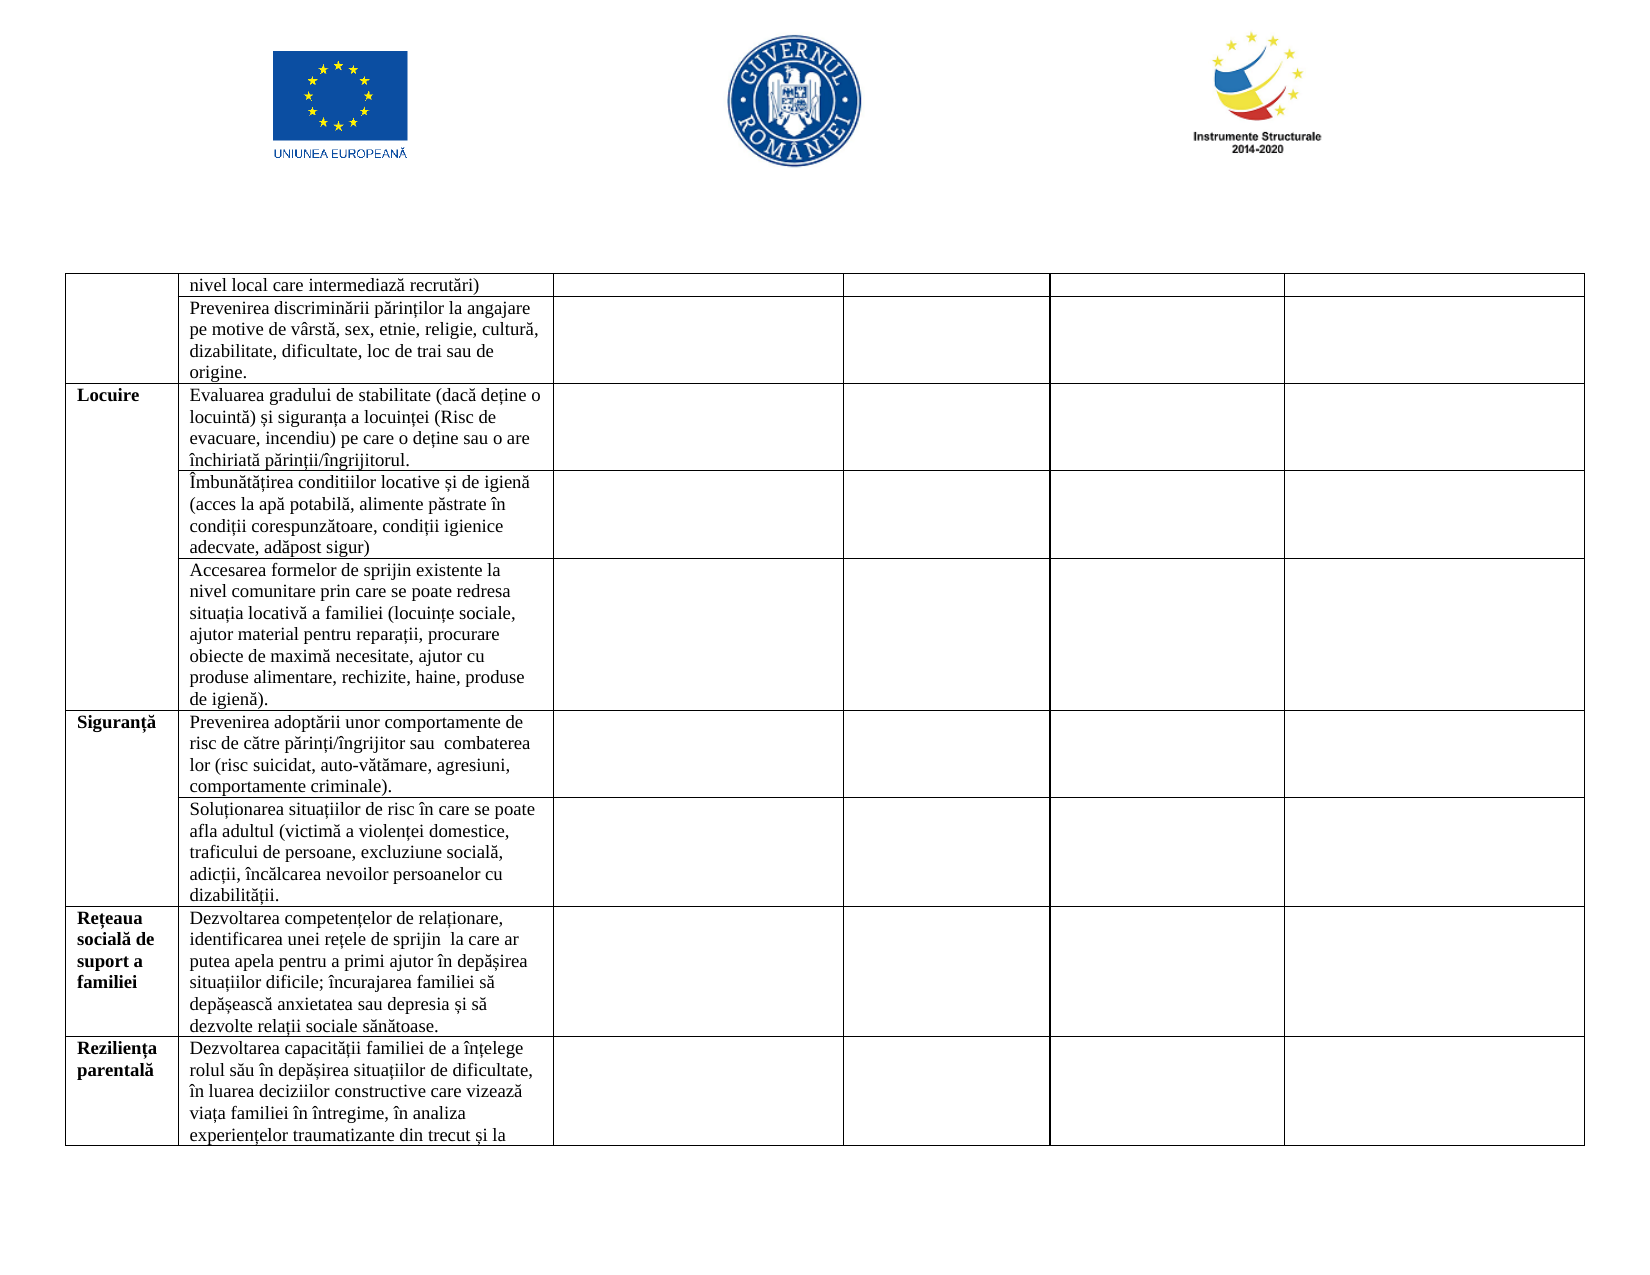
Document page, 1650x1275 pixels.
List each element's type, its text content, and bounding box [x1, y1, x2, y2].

table_cell [1051, 274, 1284, 296]
table_cell [554, 274, 843, 296]
table_cell [1051, 1037, 1284, 1145]
table_cell [1051, 798, 1284, 906]
table_cell [1051, 384, 1284, 470]
table_cell Evaluarea gradului de stabilitate (dacă deține o locuintă) și siguranța a locuinței (Risc de evacuare, incendiu) pe care o deține sau o are închiriată părinții/îngrijitorul. [179, 384, 553, 470]
table_cell Îmbunătățirea conditiilor locative și de igienă (acces la apă potabilă, alimente păstrate în condiții corespunzătoare, condiții igienice adecvate, adăpost sigur) [179, 471, 553, 558]
table_cell [1285, 711, 1584, 797]
table_cell [844, 274, 1049, 296]
table_cell [1051, 559, 1284, 709]
table_cell [844, 1037, 1049, 1145]
table_cell [844, 907, 1049, 1036]
table_cell [844, 297, 1049, 383]
table_cell [1051, 711, 1284, 797]
picture [261, 29, 421, 180]
table_cell [554, 711, 843, 797]
table_cell Prevenirea adoptării unor comportamente de risc de către părinți/îngrijitor sau combaterea lor (risc suicidat, auto-vătămare, agresiuni, comportamente criminale). [179, 711, 553, 797]
table_cell Siguranță [66, 711, 178, 906]
table_cell Soluționarea situațiilor de risc în care se poate afla adultul (victimă a violenței domestice, traficului de persoane, excluziune socială, adicții, încălcarea nevoilor persoanelor cu dizabilității. [179, 798, 553, 906]
table_cell [554, 471, 843, 558]
table_cell [1285, 559, 1584, 709]
table_cell [1051, 297, 1284, 383]
table_cell [554, 1037, 843, 1145]
table_cell [554, 559, 843, 709]
table_cell [844, 384, 1049, 470]
table_cell [554, 798, 843, 906]
picture [716, 29, 875, 171]
table_cell [1051, 471, 1284, 558]
table_cell [1285, 907, 1584, 1036]
picture [1186, 29, 1337, 163]
table_cell [1285, 297, 1584, 383]
table_cell [1285, 471, 1584, 558]
table_cell Accesarea formelor de sprijin existente la nivel comunitare prin care se poate redresa situația locativă a familiei (locuințe sociale, ajutor material pentru reparații, procurare obiecte de maximă necesitate, ajutor cu produse alimentare, rechizite, haine, produse de igienă). [179, 559, 553, 709]
table_cell [1285, 1037, 1584, 1145]
table_cell [554, 297, 843, 383]
table_cell Prevenirea discriminării părinților la angajare pe motive de vârstă, sex, etnie, religie, cultură, dizabilitate, dificultate, loc de trai sau de origine. [179, 297, 553, 383]
table_cell [1285, 798, 1584, 906]
table_cell [844, 711, 1049, 797]
table_cell [1051, 907, 1284, 1036]
table_cell [554, 907, 843, 1036]
table_cell Dezvoltarea competențelor de relaționare, identificarea unei rețele de sprijin la care ar putea apela pentru a primi ajutor în depășirea situațiilor dificile; încurajarea familiei să depășească anxietatea sau depresia și să dezvolte relații sociale sănătoase. [179, 907, 553, 1036]
table_cell Rețeaua socială de suport a familiei [66, 907, 178, 1036]
table_cell [1285, 274, 1584, 296]
table_cell Reziliența parentală [66, 1037, 178, 1145]
table_cell [554, 384, 843, 470]
table_cell Locuire [66, 384, 178, 709]
table_cell [844, 471, 1049, 558]
table_cell [844, 559, 1049, 709]
table_cell [1285, 384, 1584, 470]
table_cell [844, 798, 1049, 906]
